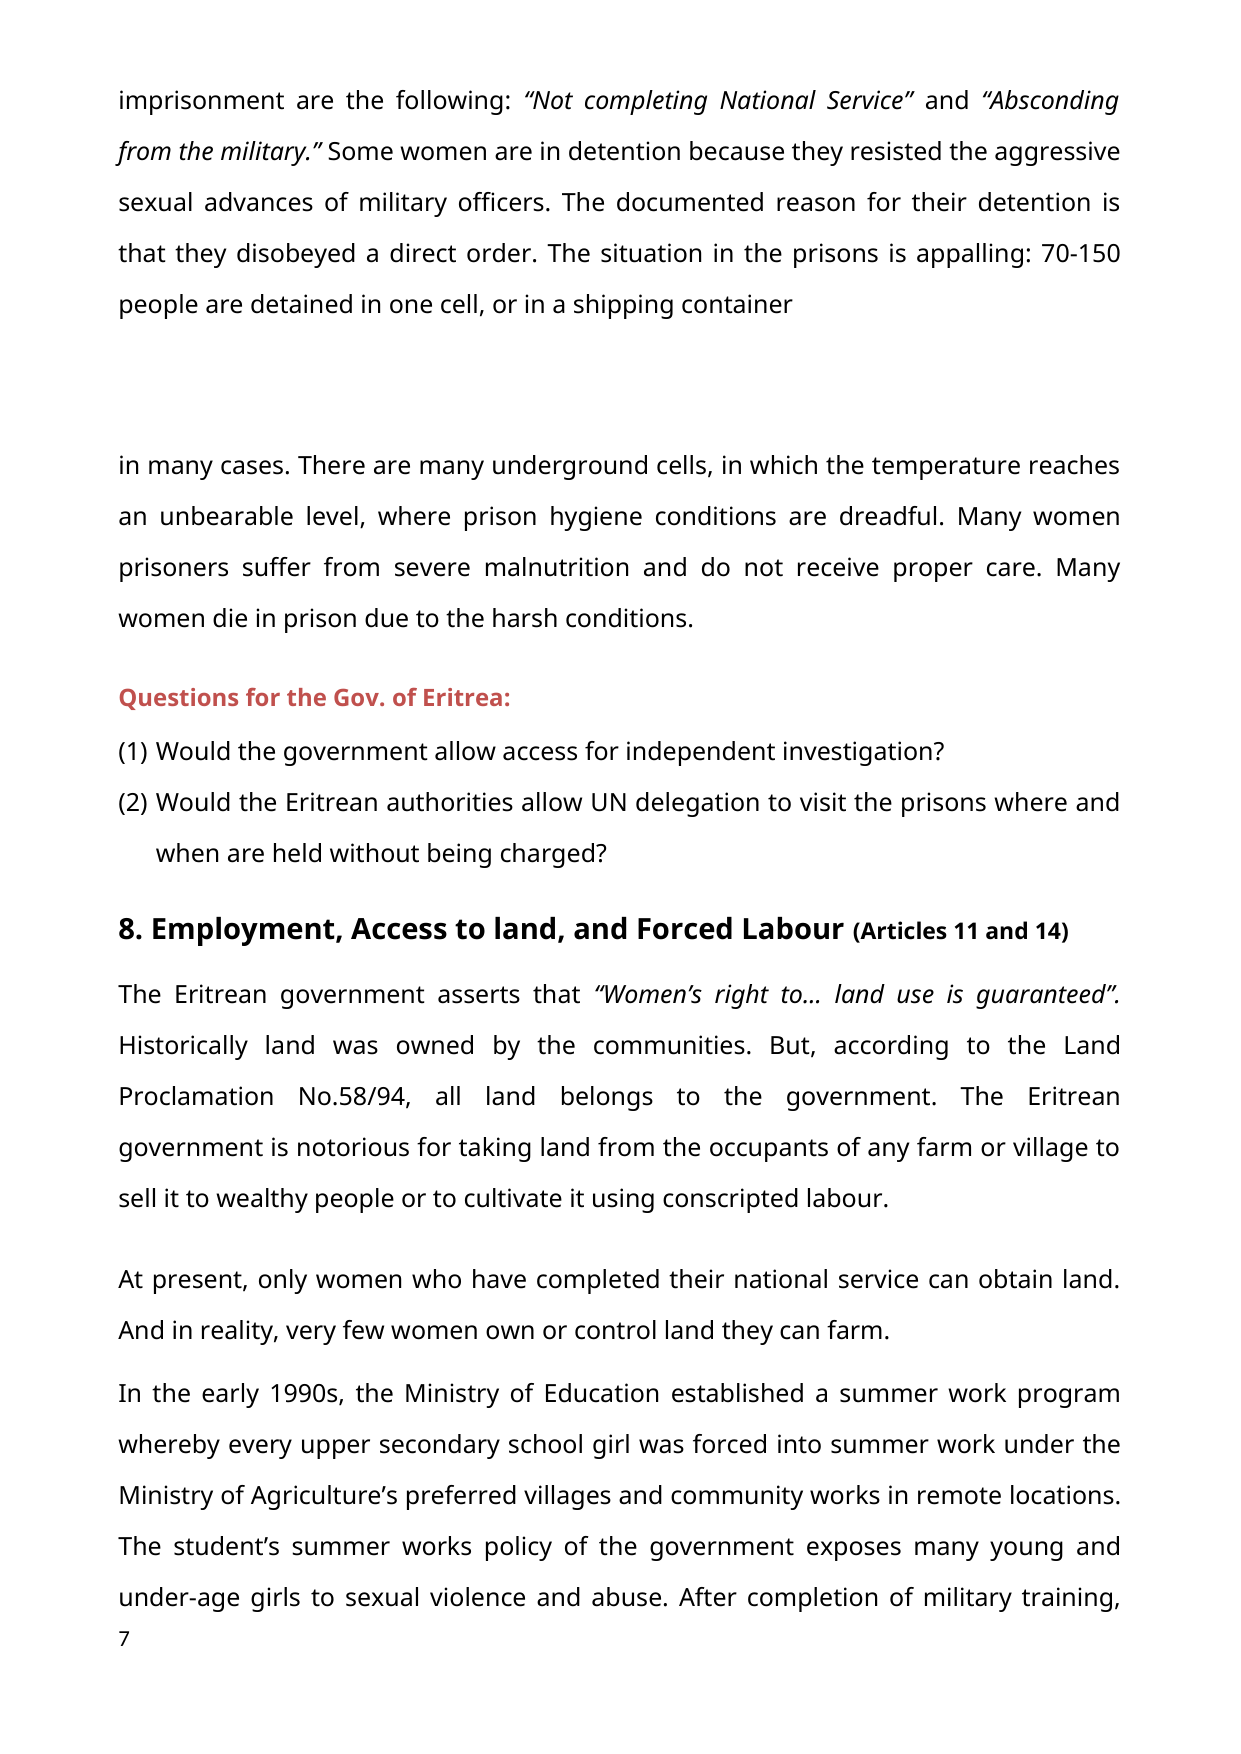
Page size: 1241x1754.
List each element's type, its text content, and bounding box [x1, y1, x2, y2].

text Questions for the Gov. of Eritrea: [118, 681, 1122, 713]
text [118, 1376, 1122, 1614]
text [118, 83, 1122, 321]
list Would the Eritrean authorities allow UN delegation to visit the prisons where and when are held without being charged? [118, 785, 1122, 870]
text At present, only women who have completed their national service can obtain land. And in reality, very few women own or control land they can farm. [118, 1261, 1122, 1346]
text in many cases. There are many underground cells, in which the temperature reaches an unbearable level, where prison hygiene conditions are dreadful. Many women prisoners suffer from severe malnutrition and do not receive proper care. Many women die in prison due to the harsh conditions. [118, 447, 1122, 634]
text The Eritrean government asserts that “Women’s right to... land use is guaranteed”. Historically land was owned by the communities. But, according to the Land Proclamation No.58/94, all land belongs to the government. The Eritrean government is notorious for taking land from the occupants of any farm or village to sell it to wealthy people or to cultivate it using conscripted labour. [118, 977, 1122, 1215]
text 8. Employment, Access to land, and Forced Labour (Articles 11 and 14) [118, 908, 1122, 948]
list Would the government allow access for independent investigation? [118, 734, 1122, 768]
